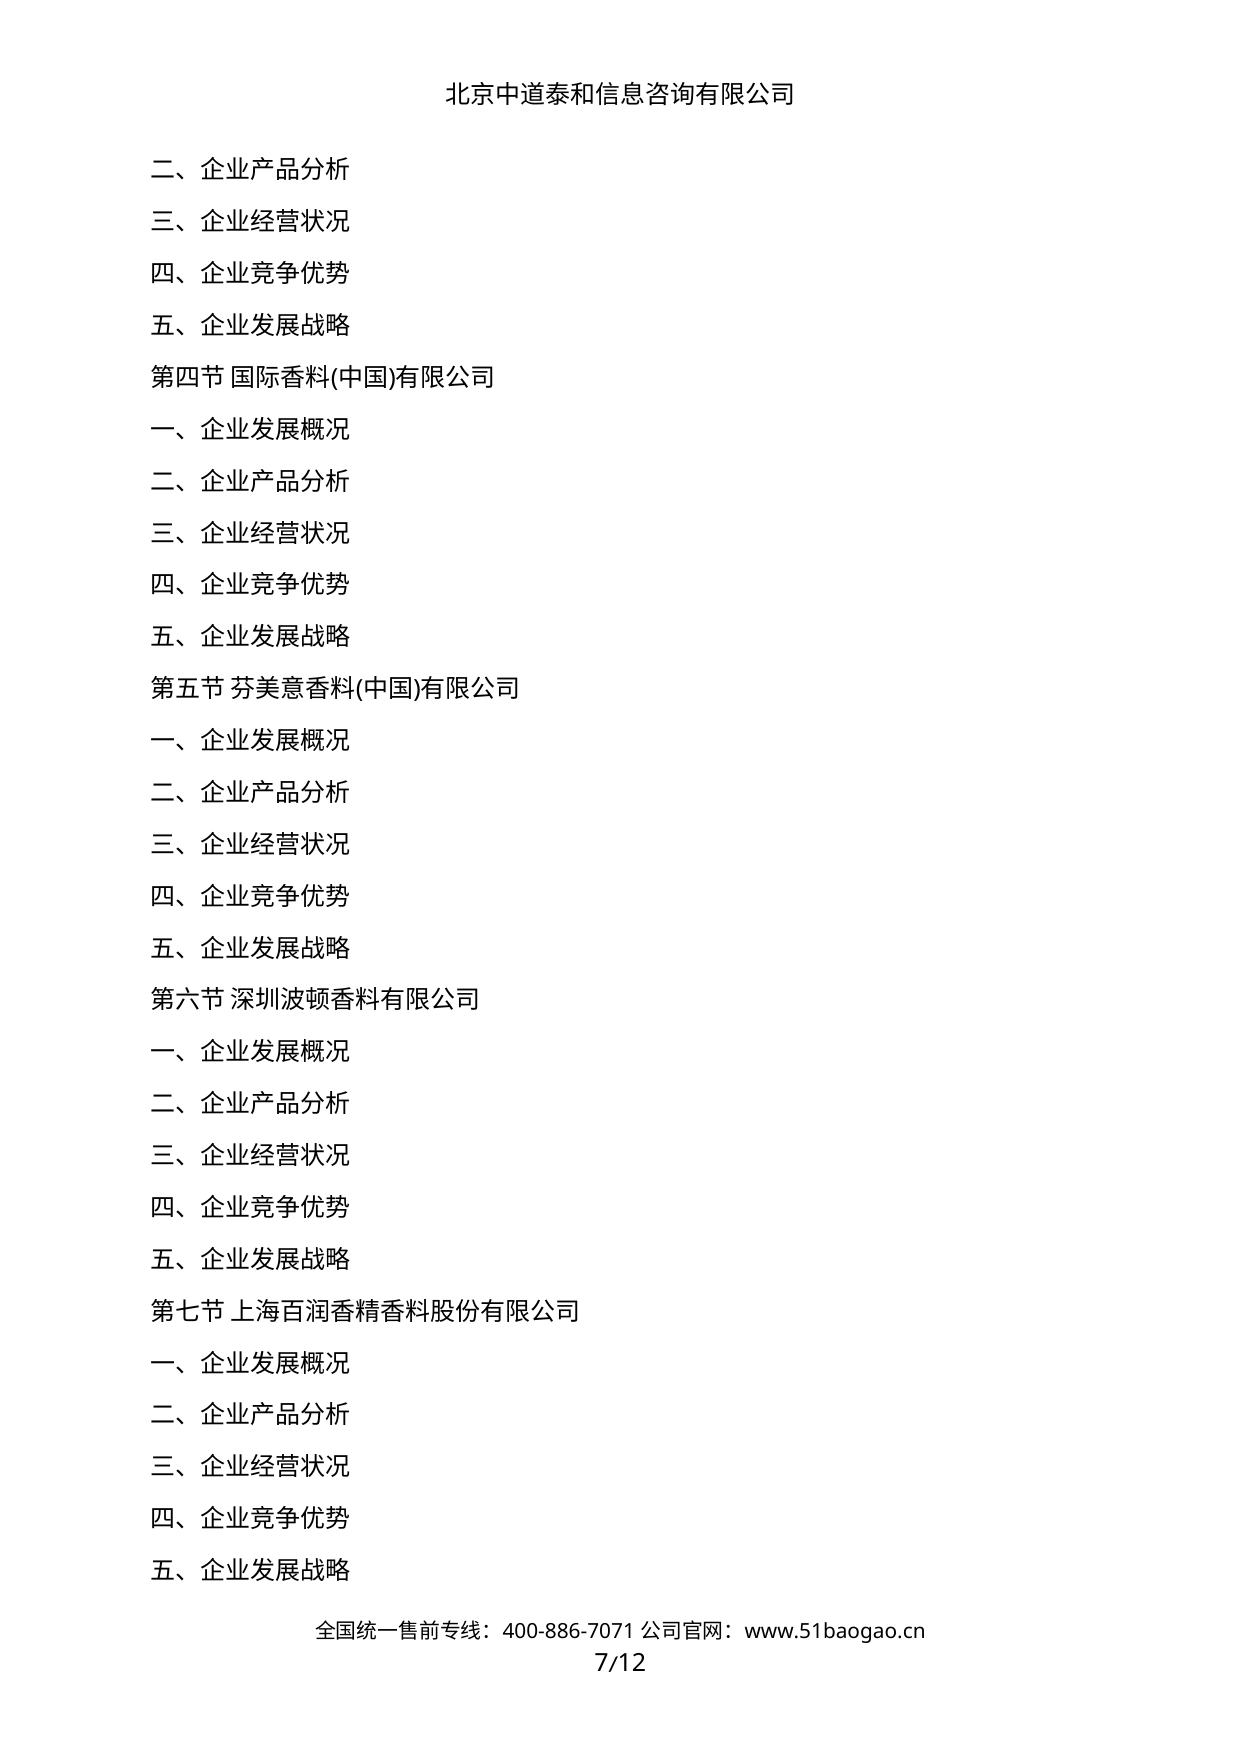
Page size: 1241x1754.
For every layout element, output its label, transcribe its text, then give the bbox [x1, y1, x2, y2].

text 五、企业发展战略 [150, 617, 1090, 653]
text 五、企业发展战略 [150, 1551, 1090, 1587]
text 二、企业产品分析 [150, 461, 1090, 497]
text 四、企业竞争优势 [150, 876, 1090, 912]
text 四、企业竞争优势 [150, 1499, 1090, 1535]
text 一、企业发展概况 [150, 1343, 1090, 1379]
text 二、企业产品分析 [150, 150, 1090, 186]
text 三、企业经营状况 [150, 824, 1090, 861]
text 三、企业经营状况 [150, 1136, 1090, 1172]
text 四、企业竞争优势 [150, 1187, 1090, 1224]
text 二、企业产品分析 [150, 772, 1090, 809]
text 三、企业经营状况 [150, 513, 1090, 549]
text 五、企业发展战略 [150, 1239, 1090, 1276]
text 第四节 国际香料(中国)有限公司 [150, 357, 1090, 394]
text 第六节 深圳波顿香料有限公司 [150, 980, 1090, 1016]
text 五、企业发展战略 [150, 306, 1090, 342]
text 第五节 芬美意香料(中国)有限公司 [150, 669, 1090, 705]
text 一、企业发展概况 [150, 409, 1090, 446]
text 三、企业经营状况 [150, 1447, 1090, 1483]
text 二、企业产品分析 [150, 1395, 1090, 1431]
text 四、企业竞争优势 [150, 254, 1090, 290]
text 第七节 上海百润香精香料股份有限公司 [150, 1291, 1090, 1327]
text 一、企业发展概况 [150, 1032, 1090, 1068]
text 三、企业经营状况 [150, 202, 1090, 238]
text 一、企业发展概况 [150, 721, 1090, 757]
text 五、企业发展战略 [150, 928, 1090, 964]
text 二、企业产品分析 [150, 1084, 1090, 1120]
text 四、企业竞争优势 [150, 565, 1090, 601]
